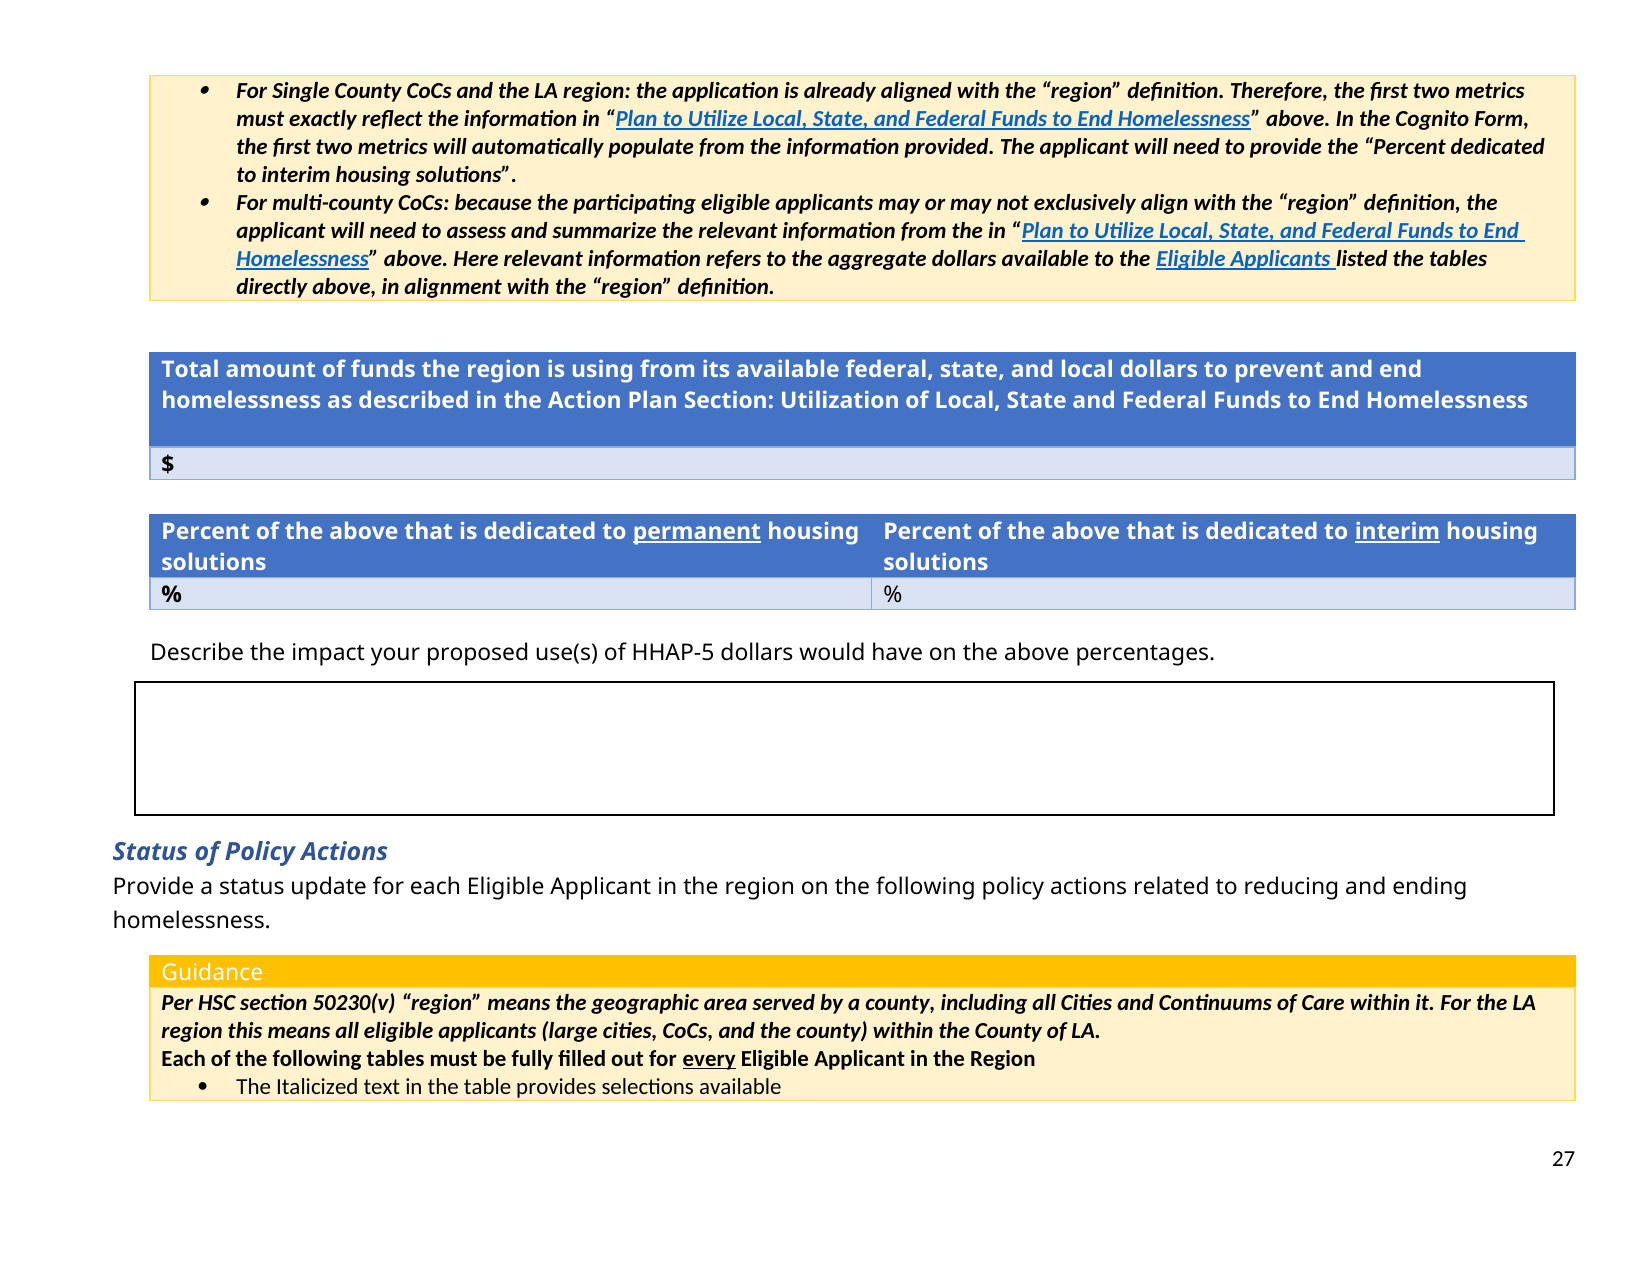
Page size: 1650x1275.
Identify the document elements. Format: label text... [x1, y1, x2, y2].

table_header Percent of the above that is dedicated to permanent housing solutions [151, 515, 871, 577]
table_cell $ [151, 448, 1574, 479]
table_header Guidance [151, 956, 1574, 987]
table_cell Per HSC section 50230(v) “region” means the geographic area served by a county, including all Cities and Continuums of Care within it. For the LA region this means all eligible applicants (large cities, CoCs, and the county) within the County of LA. Each of the following tables must be fully filled out for every Eligible Applicant in the Region The Italicized text in the table provides selections available [151, 988, 1574, 1100]
text Provide a status update for each Eligible Applicant in the region on the following policy actions related to reducing and ending homelessness. [112, 870, 1575, 935]
subtitle Status of Policy Actions [112, 711, 1575, 868]
table_header Total amount of funds the region is using from its available federal, state, and local dollars to prevent and end homelessness as described in the Action Plan Section: Utilization of Local, State and Federal Funds to End Homelessness [151, 353, 1574, 446]
table_cell % [151, 578, 871, 609]
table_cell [151, 76, 1574, 300]
text Describe the impact your proposed use(s) of HHAP-5 dollars would have on the above percentages. [75, 635, 1575, 667]
table_header Percent of the above that is dedicated to interim housing solutions [872, 515, 1574, 577]
table_cell % [872, 578, 1574, 609]
